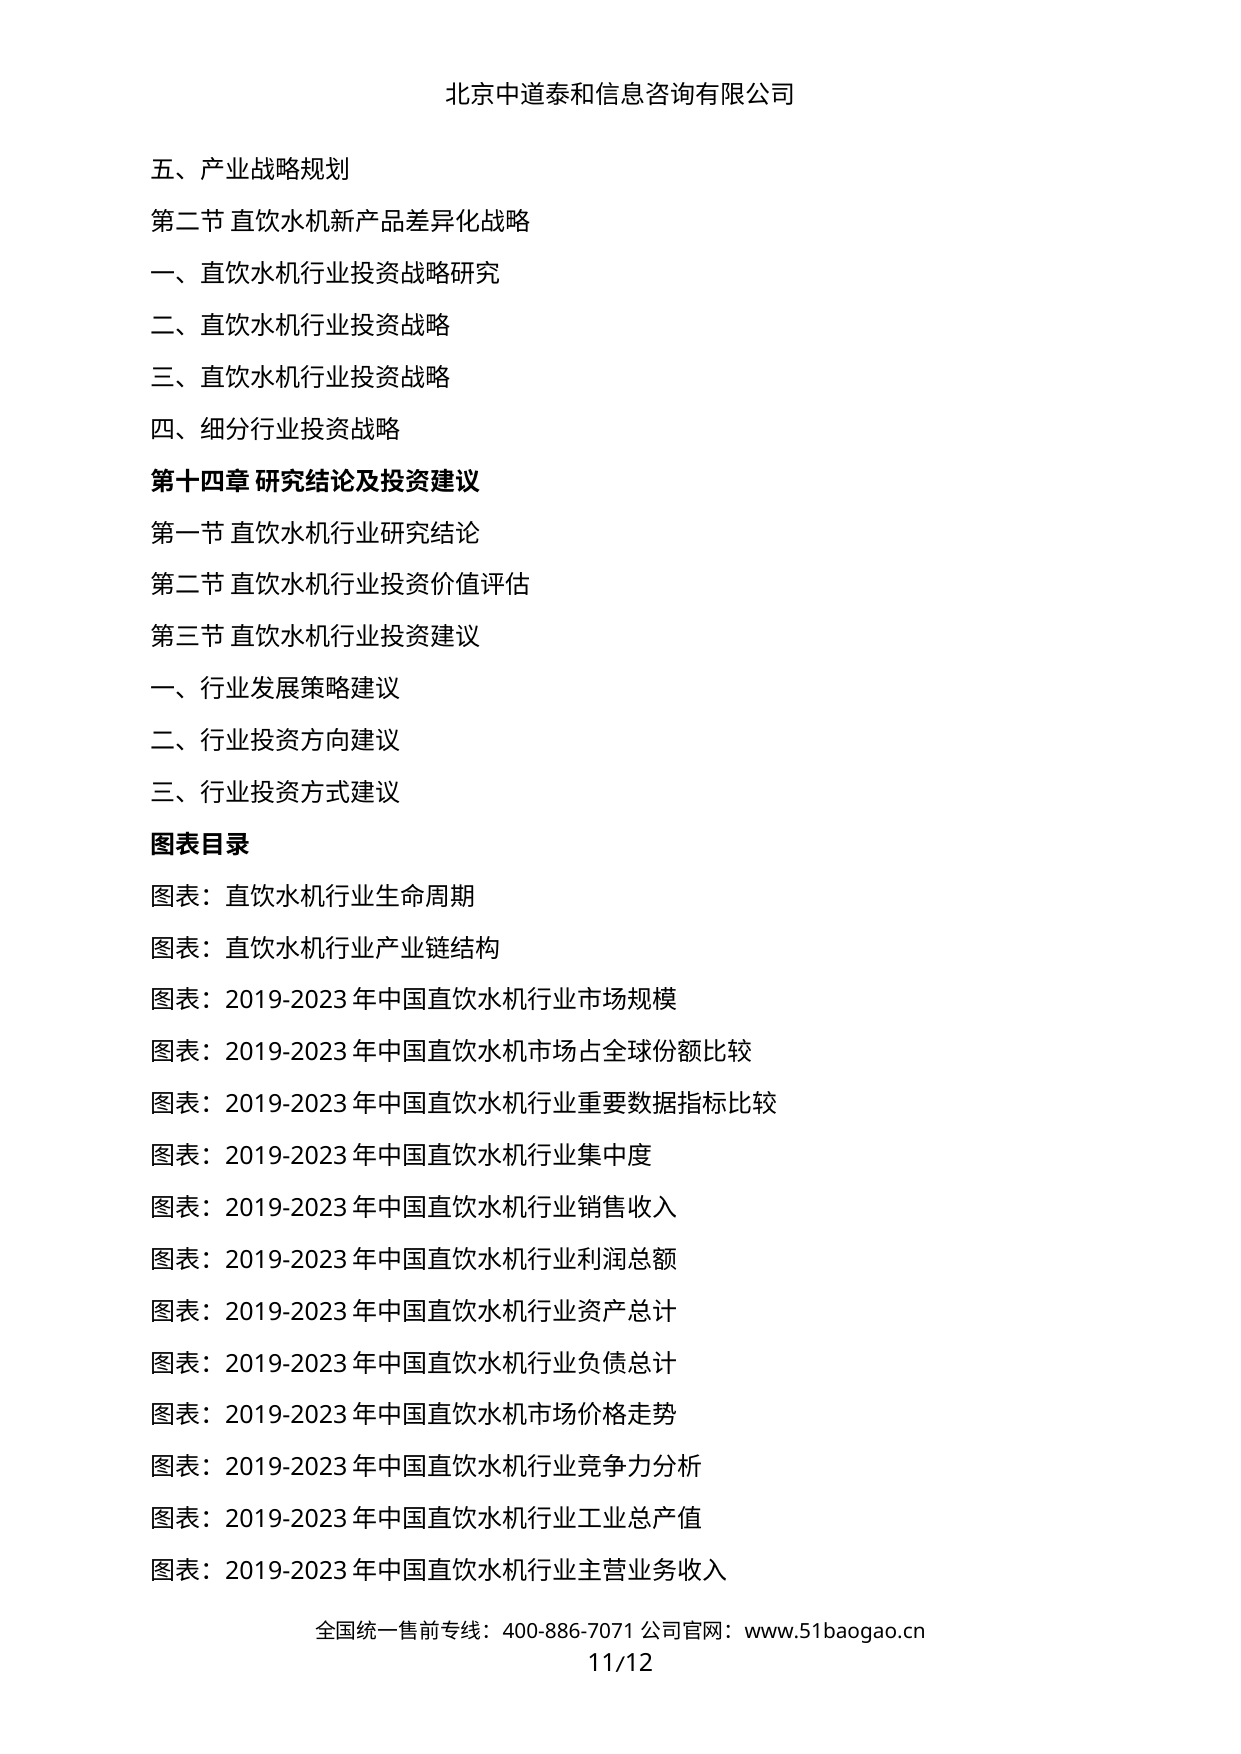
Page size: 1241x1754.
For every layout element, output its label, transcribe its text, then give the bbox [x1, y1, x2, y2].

text 第二节 直饮水机行业投资价值评估 [150, 565, 1090, 601]
text 图表目录 [150, 824, 1090, 861]
text 图表：2019-2023年中国直饮水机市场占全球份额比较 [150, 1032, 1090, 1068]
text 图表：2019-2023年中国直饮水机市场价格走势 [150, 1395, 1090, 1431]
text 第一节 直饮水机行业研究结论 [150, 513, 1090, 549]
text 第三节 直饮水机行业投资建议 [150, 617, 1090, 653]
text 图表：2019-2023年中国直饮水机行业重要数据指标比较 [150, 1084, 1090, 1120]
text 一、直饮水机行业投资战略研究 [150, 254, 1090, 290]
text 图表：直饮水机行业产业链结构 [150, 928, 1090, 964]
text 图表：2019-2023年中国直饮水机行业销售收入 [150, 1187, 1090, 1224]
text 图表：2019-2023年中国直饮水机行业工业总产值 [150, 1499, 1090, 1535]
text 四、细分行业投资战略 [150, 409, 1090, 446]
text 图表：2019-2023年中国直饮水机行业竞争力分析 [150, 1447, 1090, 1483]
text 图表：2019-2023年中国直饮水机行业负债总计 [150, 1343, 1090, 1379]
text 三、直饮水机行业投资战略 [150, 357, 1090, 394]
text 图表：2019-2023年中国直饮水机行业集中度 [150, 1136, 1090, 1172]
text 第十四章 研究结论及投资建议 [150, 461, 1090, 497]
text 二、直饮水机行业投资战略 [150, 306, 1090, 342]
text 一、行业发展策略建议 [150, 669, 1090, 705]
text 三、行业投资方式建议 [150, 772, 1090, 809]
text 图表：2019-2023年中国直饮水机行业市场规模 [150, 980, 1090, 1016]
text 五、产业战略规划 [150, 150, 1090, 186]
text 第二节 直饮水机新产品差异化战略 [150, 202, 1090, 238]
text 图表：直饮水机行业生命周期 [150, 876, 1090, 912]
text 图表：2019-2023年中国直饮水机行业主营业务收入 [150, 1551, 1090, 1587]
text 二、行业投资方向建议 [150, 721, 1090, 757]
text 图表：2019-2023年中国直饮水机行业利润总额 [150, 1239, 1090, 1276]
text 图表：2019-2023年中国直饮水机行业资产总计 [150, 1291, 1090, 1327]
